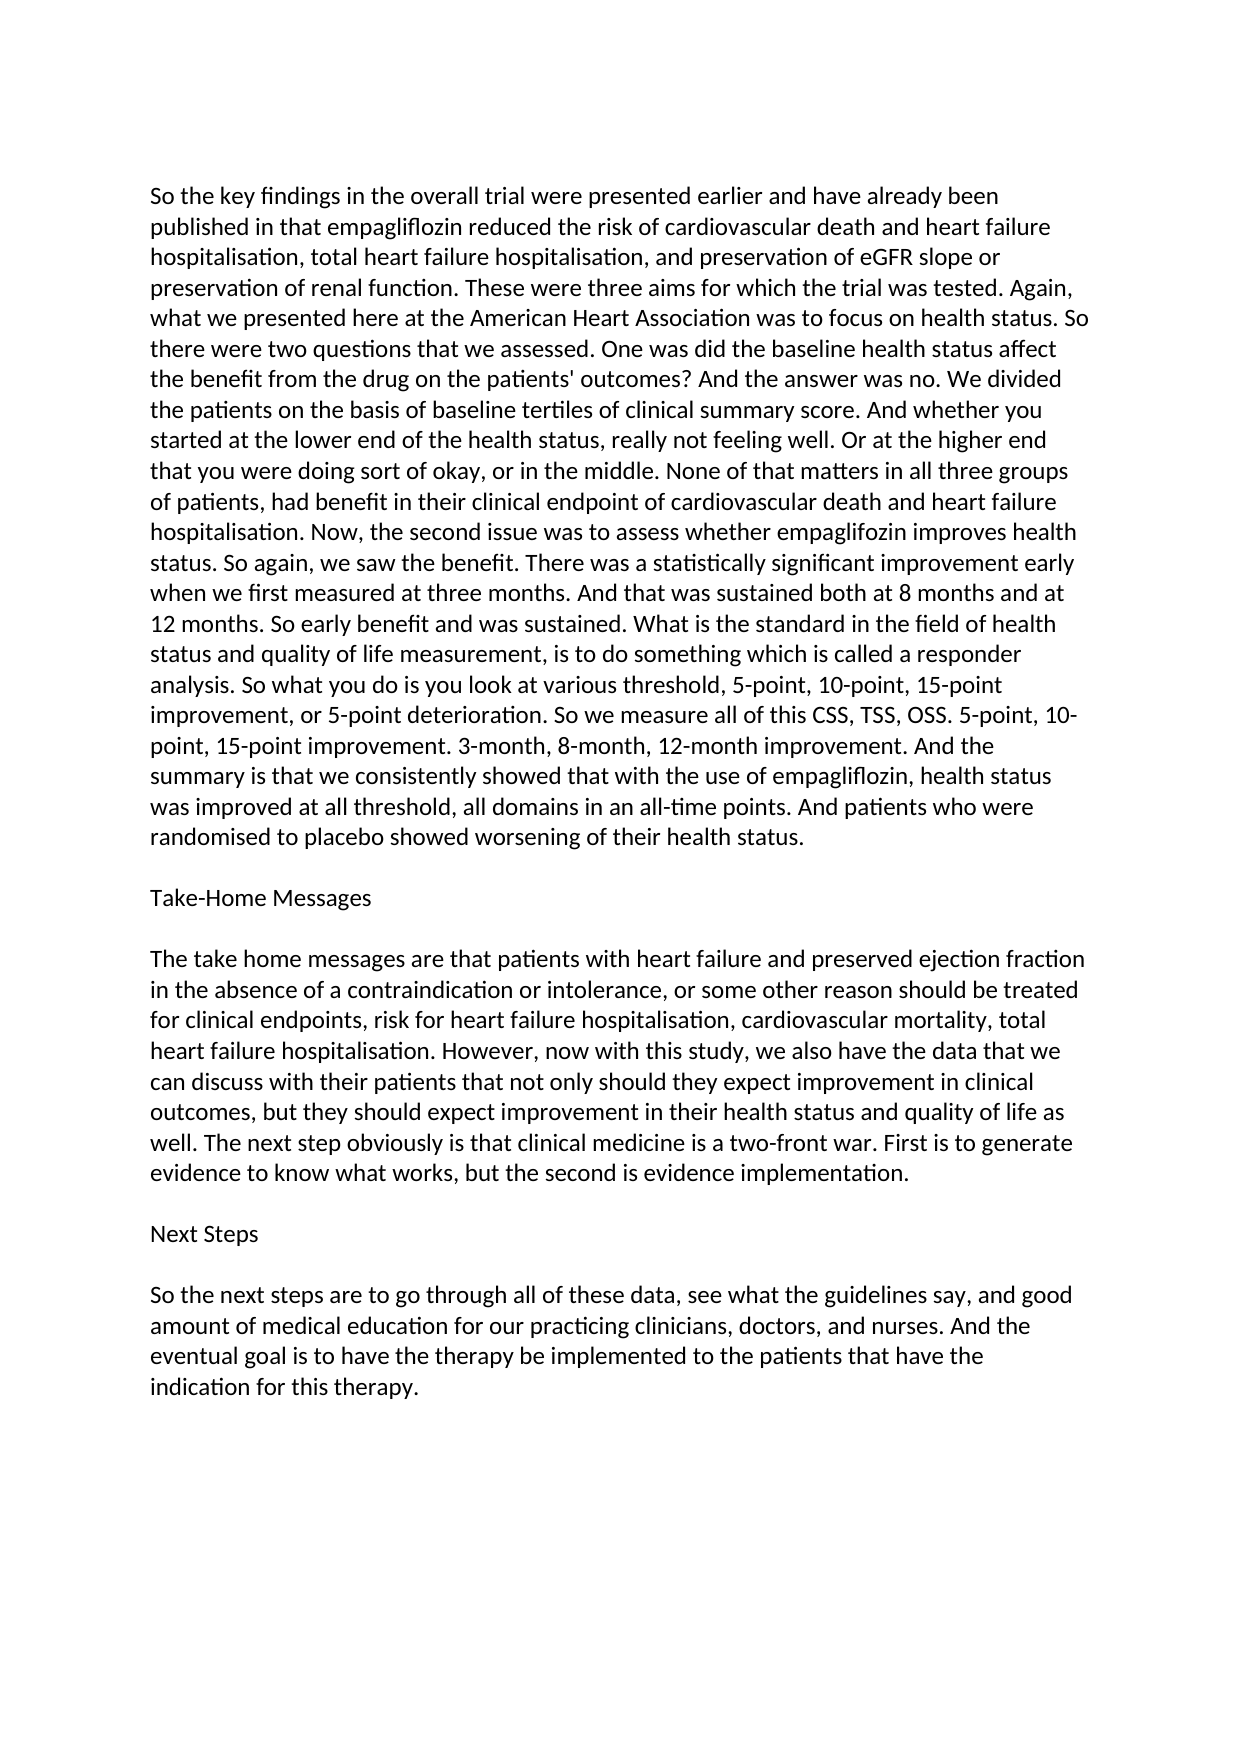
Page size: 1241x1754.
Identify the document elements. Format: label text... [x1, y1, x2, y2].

text Take-Home Messages [150, 882, 1090, 913]
text So the key findings in the overall trial were presented earlier and have already been published in that empagliflozin reduced the risk of cardiovascular death and heart failure hospitalisation, total heart failure hospitalisation, and preservation of eGFR slope or preservation of renal function. These were three aims for which the trial was tested. Again, what we presented here at the American Heart Association was to focus on health status. So there were two questions that we assessed. One was did the baseline health status affect the benefit from the drug on the patients' outcomes? And the answer was no. We divided the patients on the basis of baseline tertiles of clinical summary score. And whether you started at the lower end of the health status, really not feeling well. Or at the higher end that you were doing sort of okay, or in the middle. None of that matters in all three groups of patients, had benefit in their clinical endpoint of cardiovascular death and heart failure hospitalisation. Now, the second issue was to assess whether empaglifozin improves health status. So again, we saw the benefit. There was a statistically significant improvement early when we first measured at three months. And that was sustained both at 8 months and at 12 months. So early benefit and was sustained. What is the standard in the field of health status and quality of life measurement, is to do something which is called a responder analysis. So what you do is you look at various threshold, 5-point, 10-point, 15-point improvement, or 5-point deterioration. So we measure all of this CSS, TSS, OSS. 5-point, 10-point, 15-point improvement. 3-month, 8-month, 12-month improvement. And the summary is that we consistently showed that with the use of empagliflozin, health status was improved at all threshold, all domains in an all-time points. And patients who were randomised to placebo showed worsening of their health status. [150, 181, 1090, 852]
text The take home messages are that patients with heart failure and preserved ejection fraction in the absence of a contraindication or intolerance, or some other reason should be treated for clinical endpoints, risk for heart failure hospitalisation, cardiovascular mortality, total heart failure hospitalisation. However, now with this study, we also have the data that we can discuss with their patients that not only should they expect improvement in clinical outcomes, but they should expect improvement in their health status and quality of life as well. The next step obviously is that clinical medicine is a two-front war. First is to generate evidence to know what works, but the second is evidence implementation. [150, 943, 1090, 1188]
text Next Steps [150, 1218, 1090, 1249]
text So the next steps are to go through all of these data, see what the guidelines say, and good amount of medical education for our practicing clinicians, doctors, and nurses. And the eventual goal is to have the therapy be implemented to the patients that have the indication for this therapy. [150, 1279, 1090, 1401]
